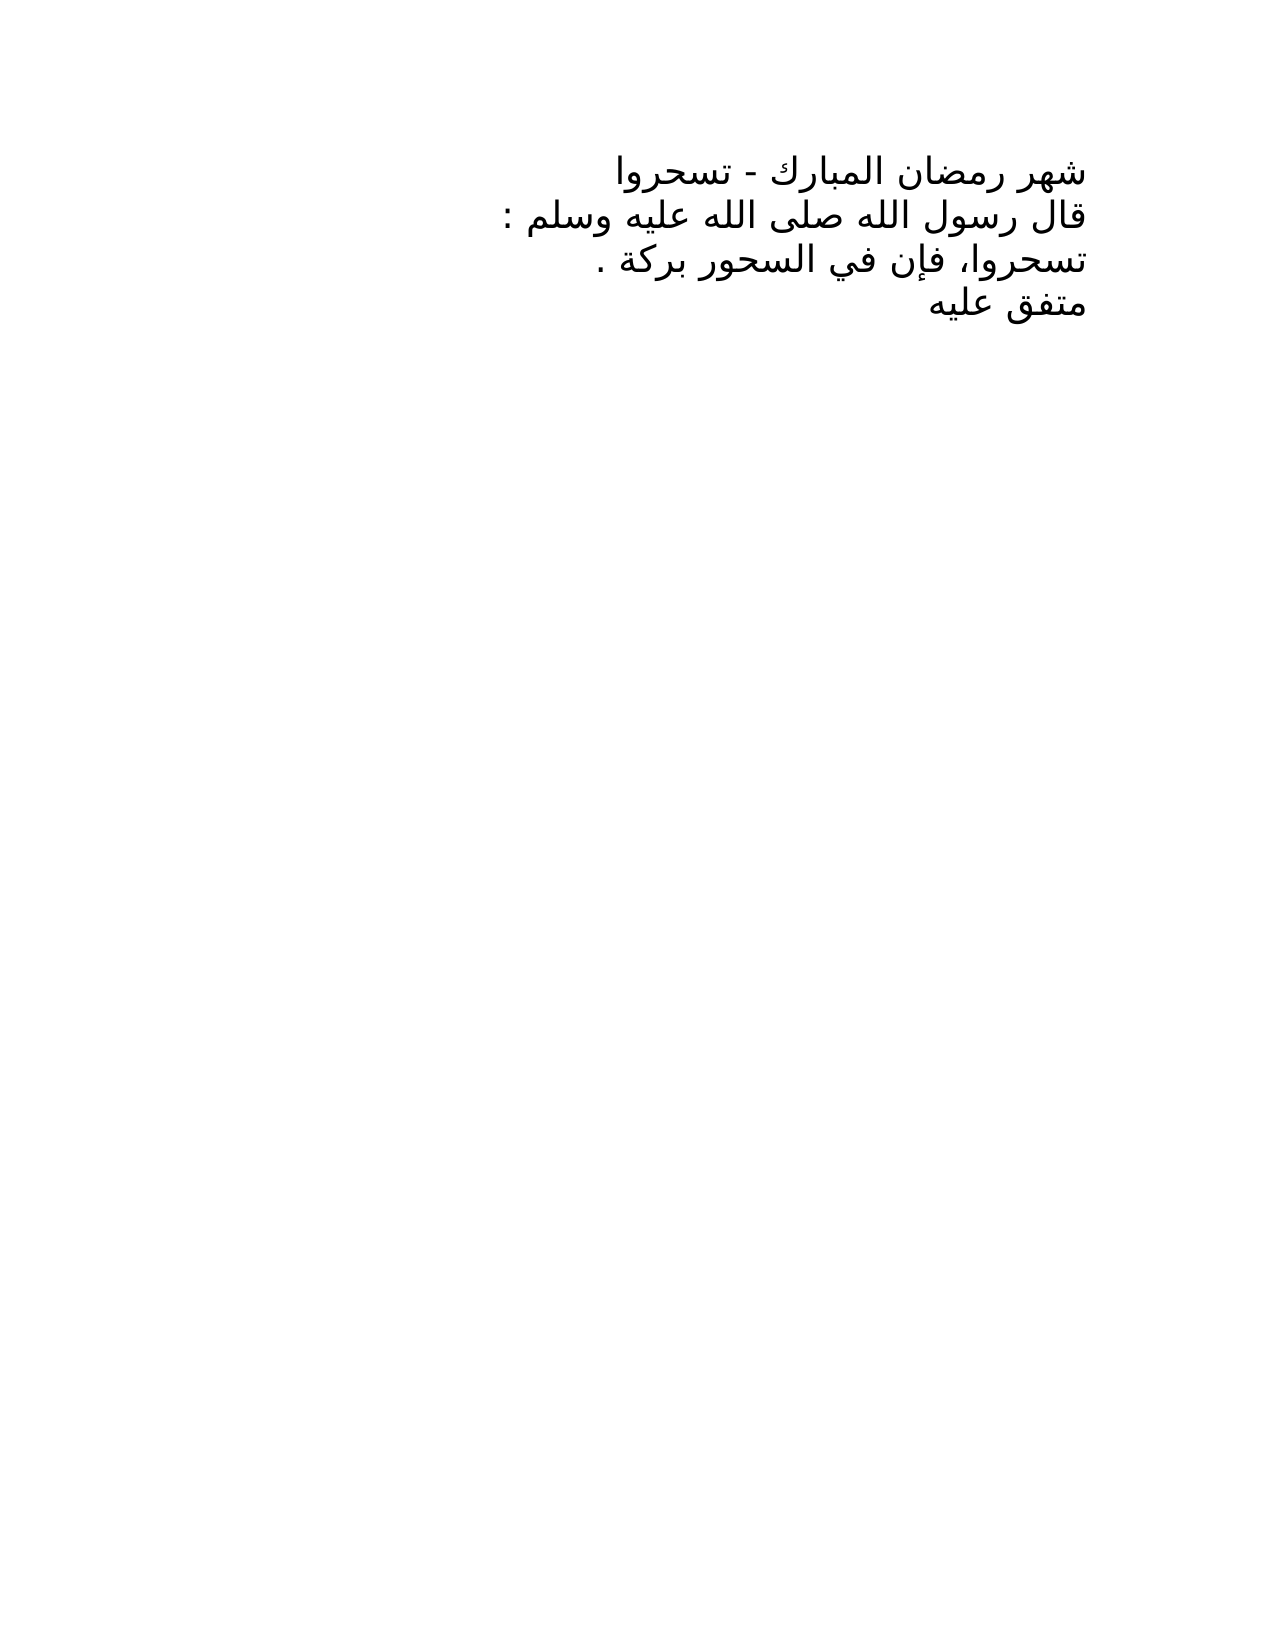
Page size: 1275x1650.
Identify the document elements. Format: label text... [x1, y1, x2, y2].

text تسحروا، فإن في السحور بركة . [187, 237, 1087, 281]
text شهر رمضان المبارك - تسحروا [187, 150, 1087, 194]
text متفق عليه [187, 281, 1087, 324]
text قال رسول الله صلى الله عليه وسلم : [187, 194, 1087, 237]
